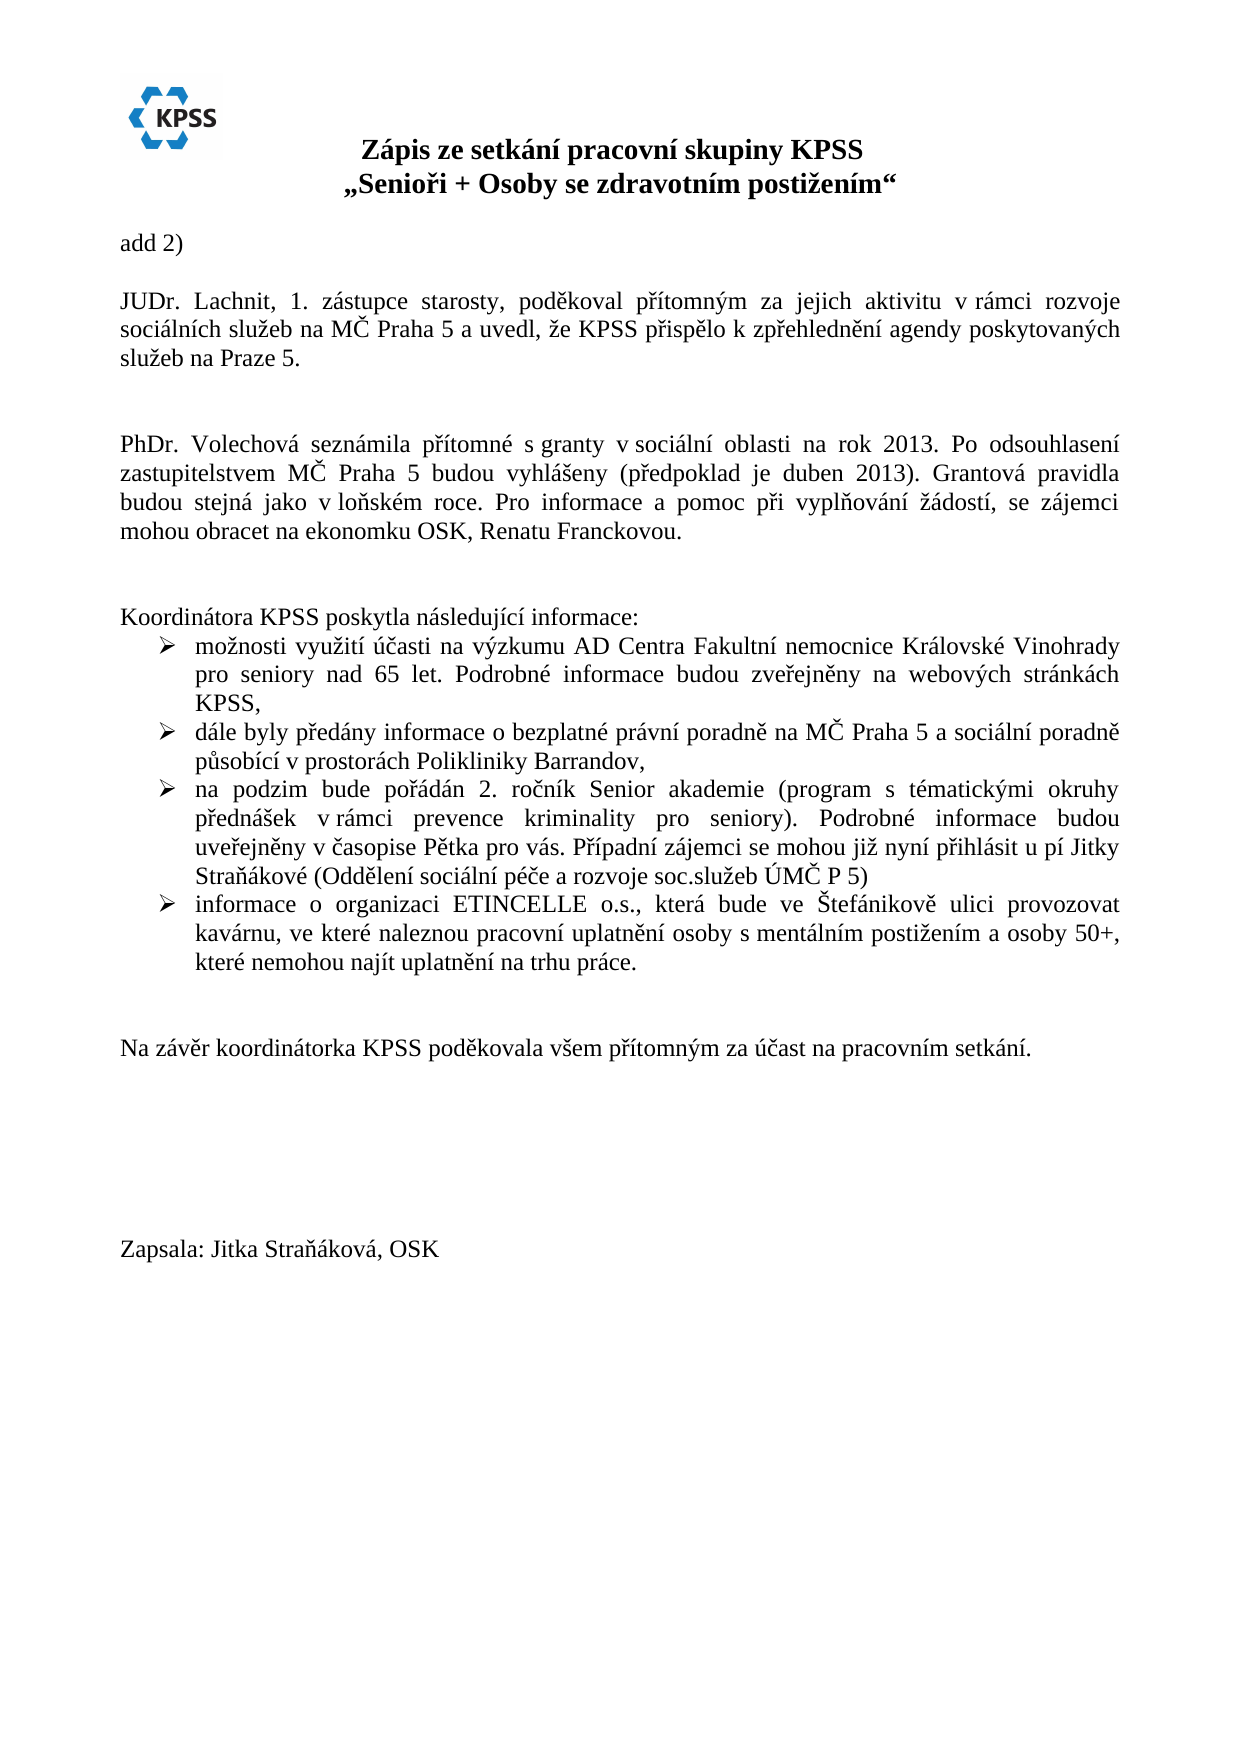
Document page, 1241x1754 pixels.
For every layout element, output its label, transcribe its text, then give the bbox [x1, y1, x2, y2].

list na podzim bude pořádán 2. ročník Senior akademie (program s tématickými okruhy přednášek v rámci prevence kriminality pro seniory). Podrobné informace budou uveřejněny v časopise Pětka pro vás. Případní zájemci se mohou již nyní přihlásit u pí Jitky Straňákové (Oddělení sociální péče a rozvoje soc.služeb ÚMČ P 5) [157, 774, 1120, 889]
text add 2) [120, 228, 1120, 257]
text Na závěr koordinátorka KPSS poděkovala všem přítomným za účast na pracovním setkání. [120, 1033, 1120, 1062]
list informace o organizaci ETINCELLE o.s., která bude ve Štefánikově ulici provozovat kavárnu, ve které naleznou pracovní uplatnění osoby s mentálním postižením a osoby 50+, které nemohou najít uplatnění na trhu práce. [157, 889, 1120, 976]
text Koordinátora KPSS poskytla následující informace: [120, 602, 1120, 631]
picture [120, 73, 223, 160]
text JUDr. Lachnit, 1. zástupce starosty, poděkoval přítomným za jejich aktivitu v rámci rozvoje sociálních služeb na MČ Praha uvedl, že KPSS přispělo k zpřehlednění agendy poskytovaných služeb na Praze 5. [120, 286, 1120, 372]
text PhDr. Volechová seznámila přítomné s granty v sociální oblasti na rok 2013. Po odsouhlasení zastupitelstvem MČ Praha 5 budou vyhlášeny (předpoklad je duben 2013). Grantová pravidla budou stejná jako v loňském roce. Pro informace a pomoc při vyplňování žádostí, se zájemci mohou obracet na ekonomku OSK, Renatu Franckovou. [120, 429, 1120, 544]
list možnosti využití účasti na výzkumu AD Centra Fakultní nemocnice Královské Vinohrady pro seniory nad 65 let. Podrobné informace budou zveřejněny na webových stránkách KPSS, [157, 631, 1120, 717]
list dále byly předány informace o bezplatné právní poradně na MČ Praha sociální poradně působící v prostorách Polikliniky Barrandov, [157, 717, 1120, 774]
text Zapsala: Jitka Straňáková, OSK [120, 1234, 1120, 1263]
